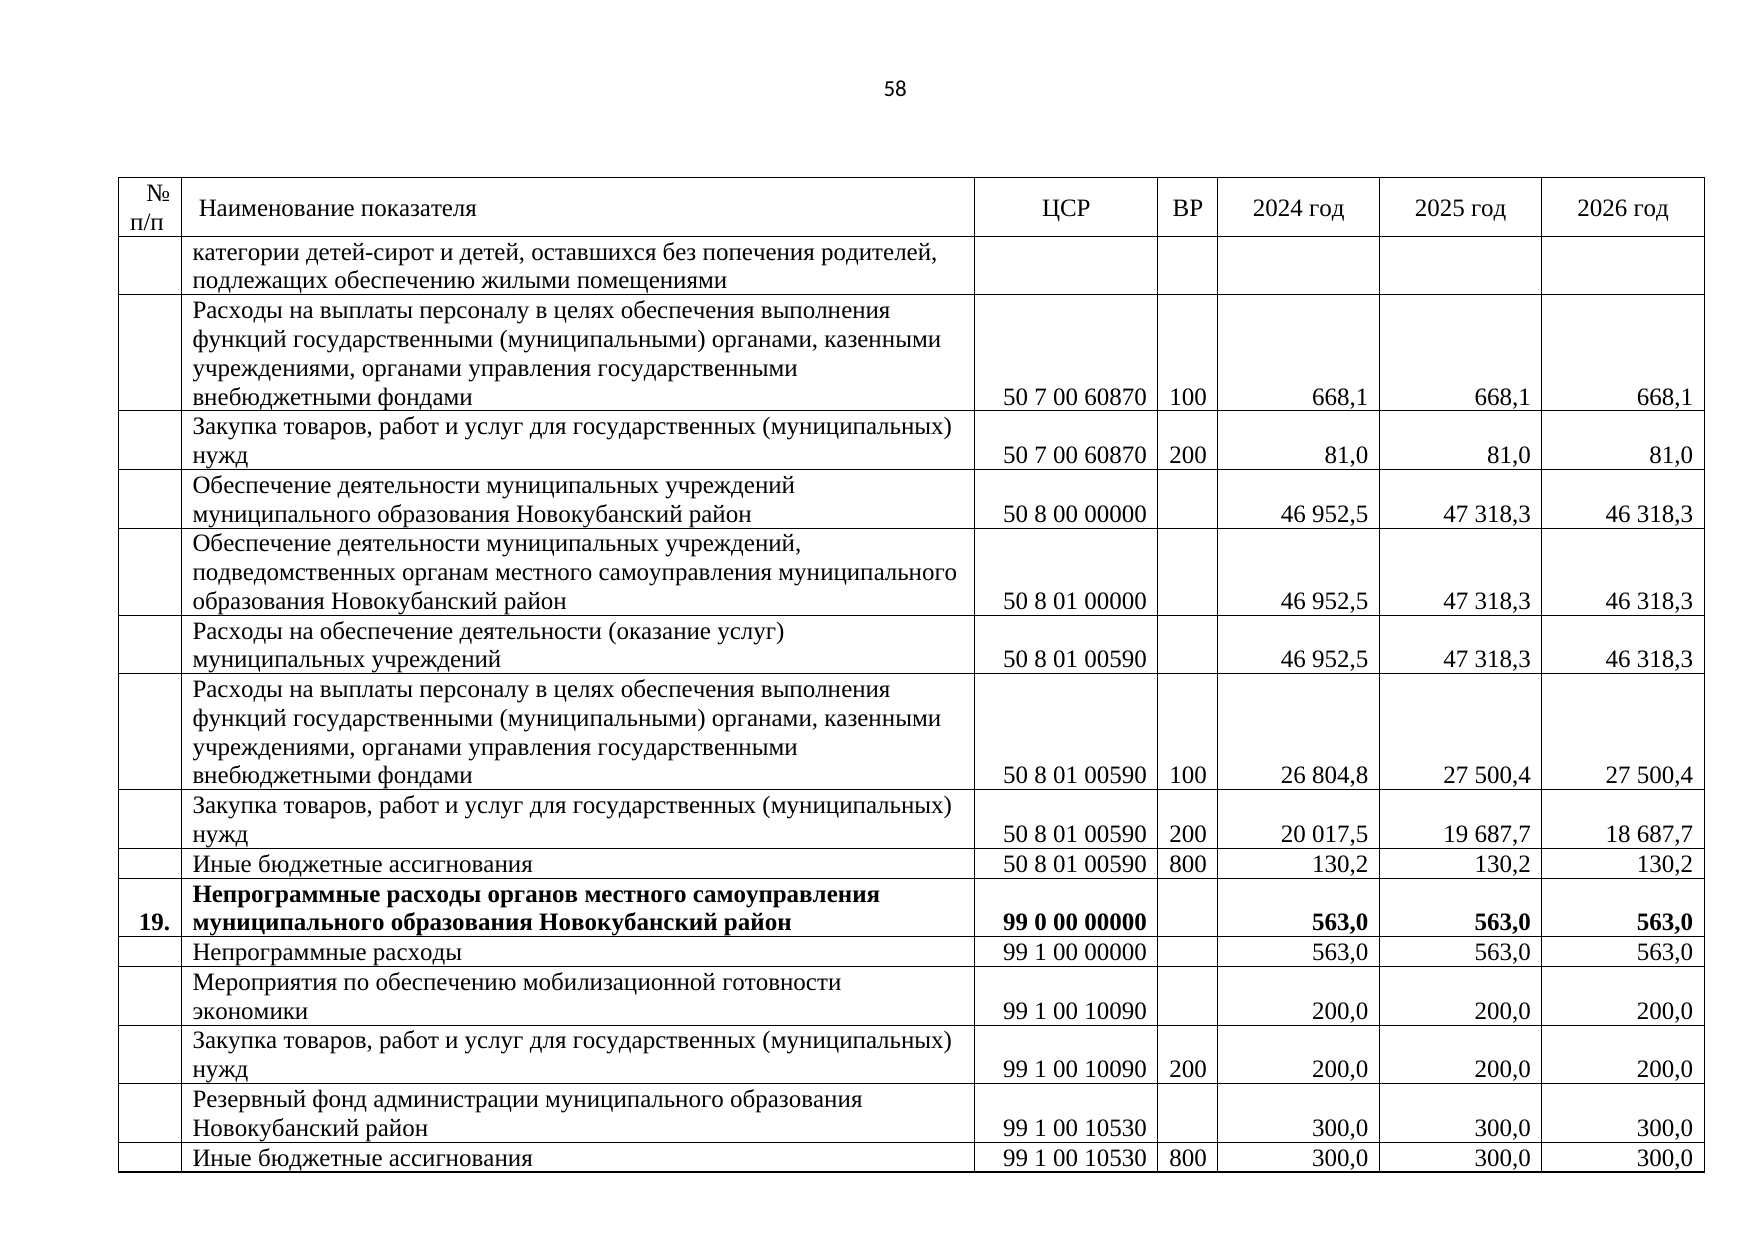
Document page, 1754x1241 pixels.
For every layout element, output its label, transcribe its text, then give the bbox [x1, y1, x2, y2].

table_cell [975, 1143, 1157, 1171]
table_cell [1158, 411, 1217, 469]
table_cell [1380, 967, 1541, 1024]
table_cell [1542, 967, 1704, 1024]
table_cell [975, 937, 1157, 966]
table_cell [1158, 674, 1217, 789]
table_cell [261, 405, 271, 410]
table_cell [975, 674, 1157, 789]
table_header 2025 год [1380, 178, 1541, 236]
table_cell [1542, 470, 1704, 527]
table_header 2024 год [1218, 178, 1379, 236]
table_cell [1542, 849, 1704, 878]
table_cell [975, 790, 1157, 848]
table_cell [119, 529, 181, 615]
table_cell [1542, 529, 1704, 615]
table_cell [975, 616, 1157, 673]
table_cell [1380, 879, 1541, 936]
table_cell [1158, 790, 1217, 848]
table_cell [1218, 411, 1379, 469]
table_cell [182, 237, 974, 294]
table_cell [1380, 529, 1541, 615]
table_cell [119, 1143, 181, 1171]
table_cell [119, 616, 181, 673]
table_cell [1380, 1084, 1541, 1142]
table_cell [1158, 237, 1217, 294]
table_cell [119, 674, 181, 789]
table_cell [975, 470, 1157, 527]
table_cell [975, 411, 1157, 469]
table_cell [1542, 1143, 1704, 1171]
table_header Наименование показателя [182, 178, 974, 236]
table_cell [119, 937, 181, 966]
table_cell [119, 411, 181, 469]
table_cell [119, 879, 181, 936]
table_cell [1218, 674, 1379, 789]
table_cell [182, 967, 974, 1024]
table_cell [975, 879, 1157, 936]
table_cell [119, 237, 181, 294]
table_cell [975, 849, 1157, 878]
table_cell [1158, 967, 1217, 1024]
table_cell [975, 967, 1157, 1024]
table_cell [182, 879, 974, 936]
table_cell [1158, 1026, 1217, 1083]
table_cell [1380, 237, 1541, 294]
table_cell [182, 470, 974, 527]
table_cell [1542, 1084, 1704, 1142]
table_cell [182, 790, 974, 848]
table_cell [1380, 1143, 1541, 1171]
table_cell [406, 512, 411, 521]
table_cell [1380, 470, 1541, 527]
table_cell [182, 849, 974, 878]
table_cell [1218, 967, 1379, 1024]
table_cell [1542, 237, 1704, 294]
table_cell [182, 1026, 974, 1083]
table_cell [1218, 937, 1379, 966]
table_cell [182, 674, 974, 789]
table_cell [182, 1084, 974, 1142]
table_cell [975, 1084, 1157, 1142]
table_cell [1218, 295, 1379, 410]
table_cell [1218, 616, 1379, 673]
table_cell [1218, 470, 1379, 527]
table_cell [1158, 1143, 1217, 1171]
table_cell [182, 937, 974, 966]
table_header № п/п [119, 178, 181, 236]
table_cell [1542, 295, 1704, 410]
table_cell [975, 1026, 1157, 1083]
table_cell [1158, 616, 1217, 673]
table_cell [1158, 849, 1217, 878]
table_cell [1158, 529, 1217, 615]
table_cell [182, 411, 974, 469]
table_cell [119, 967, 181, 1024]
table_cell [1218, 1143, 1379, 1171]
table_header 2026 год [1542, 178, 1704, 236]
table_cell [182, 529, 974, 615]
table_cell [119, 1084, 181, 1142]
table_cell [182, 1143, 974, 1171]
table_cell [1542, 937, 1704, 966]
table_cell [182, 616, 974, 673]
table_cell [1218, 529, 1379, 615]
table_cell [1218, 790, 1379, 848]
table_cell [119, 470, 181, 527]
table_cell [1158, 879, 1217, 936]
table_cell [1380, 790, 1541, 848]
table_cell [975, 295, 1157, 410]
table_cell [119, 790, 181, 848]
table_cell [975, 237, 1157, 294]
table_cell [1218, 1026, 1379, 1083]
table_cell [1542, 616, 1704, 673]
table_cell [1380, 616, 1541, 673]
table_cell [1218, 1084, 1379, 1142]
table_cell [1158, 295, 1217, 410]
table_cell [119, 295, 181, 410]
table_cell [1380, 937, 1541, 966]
table_header ЦСР [975, 178, 1157, 236]
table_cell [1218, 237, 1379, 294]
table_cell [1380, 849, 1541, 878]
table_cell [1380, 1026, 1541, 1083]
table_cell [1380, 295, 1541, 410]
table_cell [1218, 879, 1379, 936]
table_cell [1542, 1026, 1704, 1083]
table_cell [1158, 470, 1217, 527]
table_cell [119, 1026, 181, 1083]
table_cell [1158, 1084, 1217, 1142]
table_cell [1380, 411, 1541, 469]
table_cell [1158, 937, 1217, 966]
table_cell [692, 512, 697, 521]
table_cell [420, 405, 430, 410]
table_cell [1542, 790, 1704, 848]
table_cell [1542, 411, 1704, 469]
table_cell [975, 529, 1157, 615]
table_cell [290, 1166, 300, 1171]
table_header ВР [1158, 178, 1217, 236]
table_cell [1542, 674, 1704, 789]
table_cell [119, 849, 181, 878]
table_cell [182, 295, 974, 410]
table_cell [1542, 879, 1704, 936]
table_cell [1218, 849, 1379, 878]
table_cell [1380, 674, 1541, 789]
